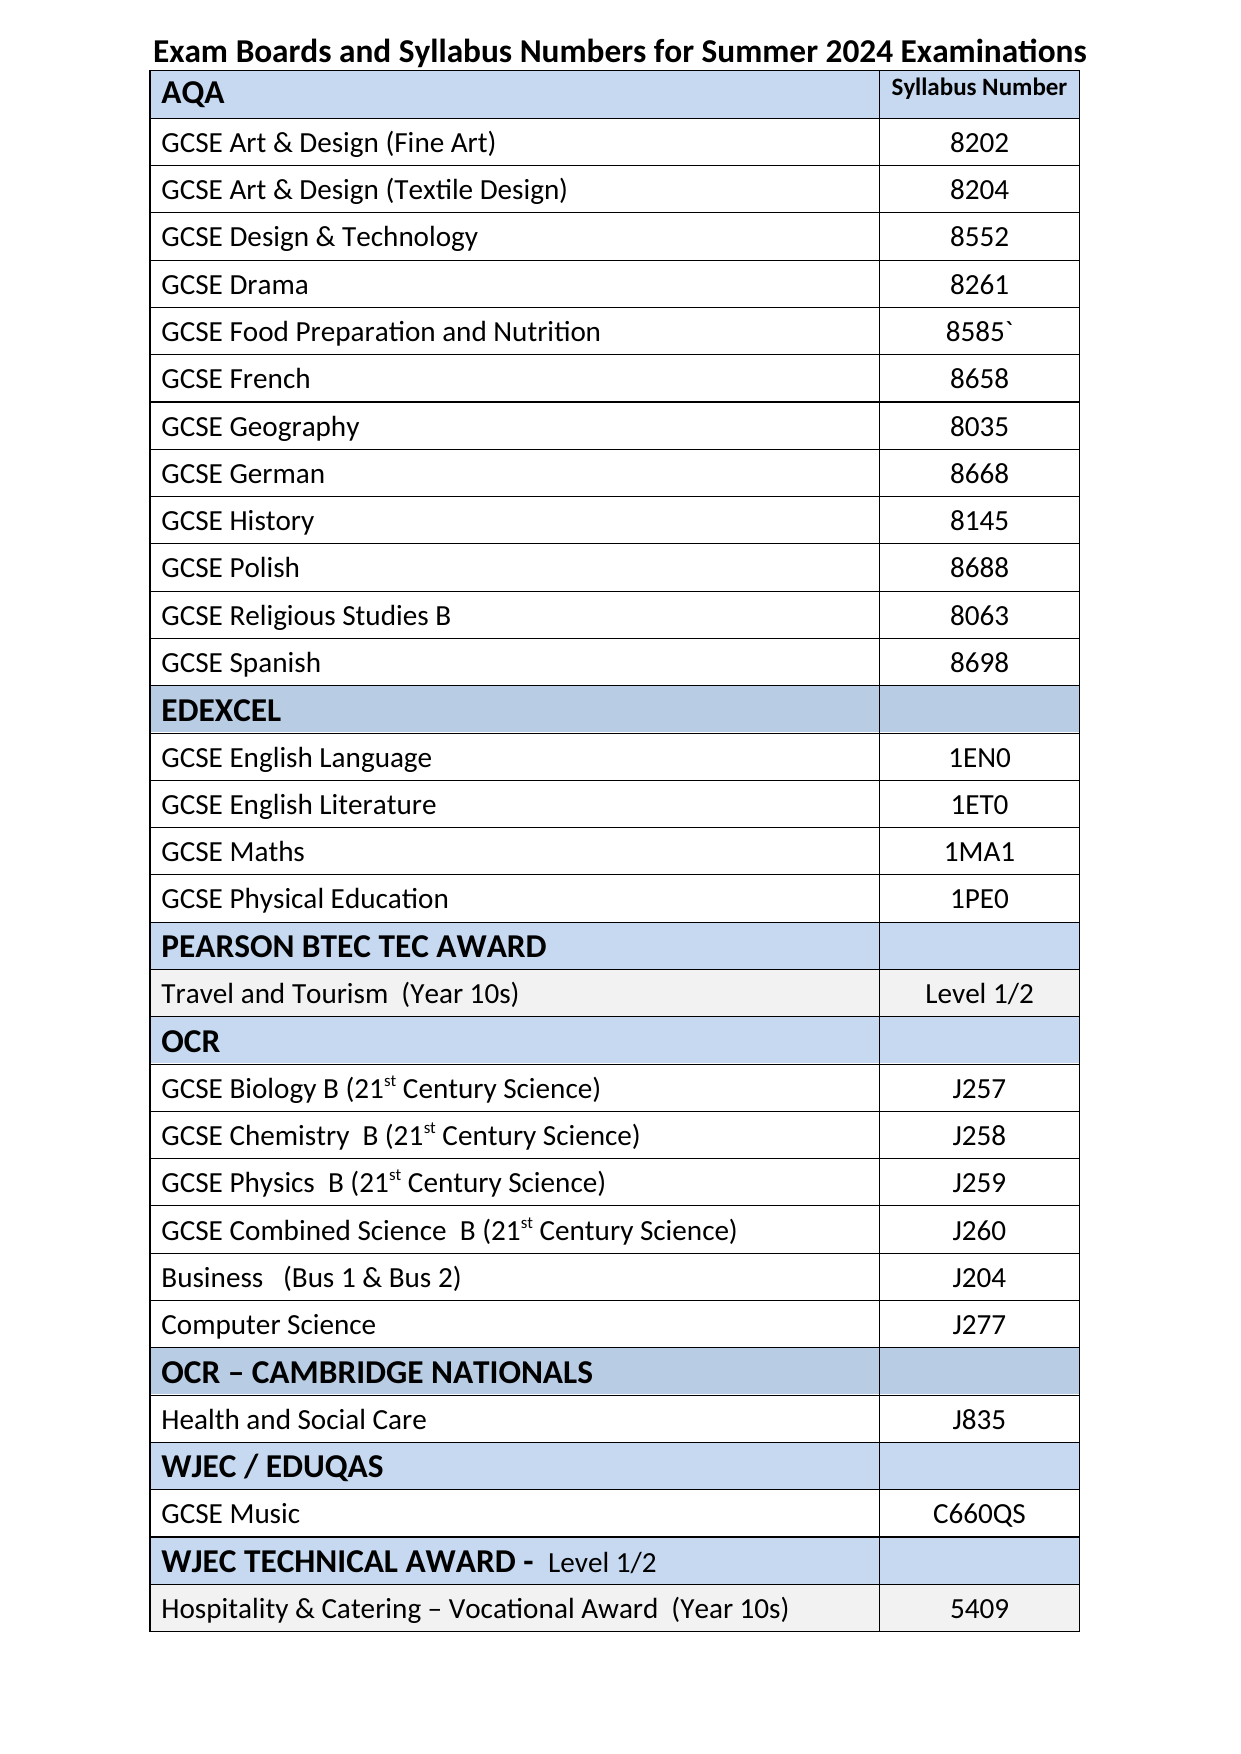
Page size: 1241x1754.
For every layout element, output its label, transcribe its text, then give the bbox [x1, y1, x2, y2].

table_cell J277 [880, 1301, 1079, 1347]
table_cell 1ET0 [880, 781, 1079, 827]
table_header Syllabus Number [880, 71, 1079, 118]
table_cell 8261 [880, 261, 1079, 307]
table_cell 1EN0 [880, 734, 1079, 780]
table_cell 1MA1 [880, 828, 1079, 874]
table_cell OCR [151, 1017, 879, 1063]
table_cell WJEC / EDUQAS [151, 1443, 879, 1489]
table_cell 1PE0 [880, 875, 1079, 922]
table_cell 8063 [880, 592, 1079, 638]
table_cell 8145 [880, 497, 1079, 543]
table_cell Hospitality & Catering – Vocational Award (Year 10s) [151, 1585, 879, 1631]
table_cell GCSE Art & Design (Textile Design) [151, 166, 879, 212]
table_cell GCSE English Literature [151, 781, 879, 827]
table_cell C660QS [880, 1490, 1079, 1536]
table_cell GCSE French [151, 355, 879, 401]
table_cell 5409 [880, 1585, 1079, 1631]
table_cell GCSE Polish [151, 544, 879, 591]
table_cell GCSE Maths [151, 828, 879, 874]
table_cell GCSE Music [151, 1490, 879, 1536]
table_cell GCSE Food Preparation and Nutrition [151, 308, 879, 354]
table_cell GCSE Geography [151, 403, 879, 449]
table_cell 8204 [880, 166, 1079, 212]
table_cell GCSE Art & Design (Fine Art) [151, 119, 879, 165]
table_cell J204 [880, 1254, 1079, 1300]
table_cell [880, 923, 1079, 969]
table_cell GCSE Combined Science B (21st Century Science) [151, 1206, 879, 1253]
table_cell [880, 1538, 1079, 1584]
table_cell 8668 [880, 450, 1079, 496]
table_cell 8658 [880, 355, 1079, 401]
table_cell GCSE Religious Studies B [151, 592, 879, 638]
table_cell Level 1/2 [880, 970, 1079, 1016]
table_cell GCSE Design & Technology [151, 213, 879, 259]
table_cell GCSE History [151, 497, 879, 543]
table_cell [880, 1017, 1079, 1063]
table_cell GCSE English Language [151, 734, 879, 780]
table_cell GCSE Chemistry B (21st Century Science) [151, 1112, 879, 1158]
table_cell 8585` [880, 308, 1079, 354]
table_cell Travel and Tourism (Year 10s) [151, 970, 879, 1016]
table_cell GCSE Physics B (21st Century Science) [151, 1159, 879, 1205]
table_cell GCSE Spanish [151, 639, 879, 685]
table_cell [880, 686, 1079, 732]
table_cell J260 [880, 1206, 1079, 1253]
table_cell GCSE German [151, 450, 879, 496]
table_cell Computer Science [151, 1301, 879, 1347]
table_cell 8202 [880, 119, 1079, 165]
table_cell J258 [880, 1112, 1079, 1158]
table_cell [880, 1348, 1079, 1394]
table_cell GCSE Biology B (21st Century Science) [151, 1065, 879, 1111]
table_cell J257 [880, 1065, 1079, 1111]
table_cell J835 [880, 1396, 1079, 1442]
table_cell 8035 [880, 403, 1079, 449]
table_cell [880, 1443, 1079, 1489]
table_cell Business (Bus 1 & Bus 2) [151, 1254, 879, 1300]
table_header AQA [151, 71, 879, 118]
table_cell 8552 [880, 213, 1079, 259]
table_cell GCSE Physical Education [151, 875, 879, 922]
table_cell PEARSON BTEC TEC AWARD [151, 923, 879, 969]
table_cell J259 [880, 1159, 1079, 1205]
table_cell 8698 [880, 639, 1079, 685]
table_cell EDEXCEL [151, 686, 879, 732]
table_cell Health and Social Care [151, 1396, 879, 1442]
table_cell GCSE Drama [151, 261, 879, 307]
table_cell 8688 [880, 544, 1079, 591]
table_cell OCR – CAMBRIDGE NATIONALS [151, 1348, 879, 1394]
table_cell WJEC TECHNICAL AWARD - Level 1/2 [151, 1538, 879, 1584]
